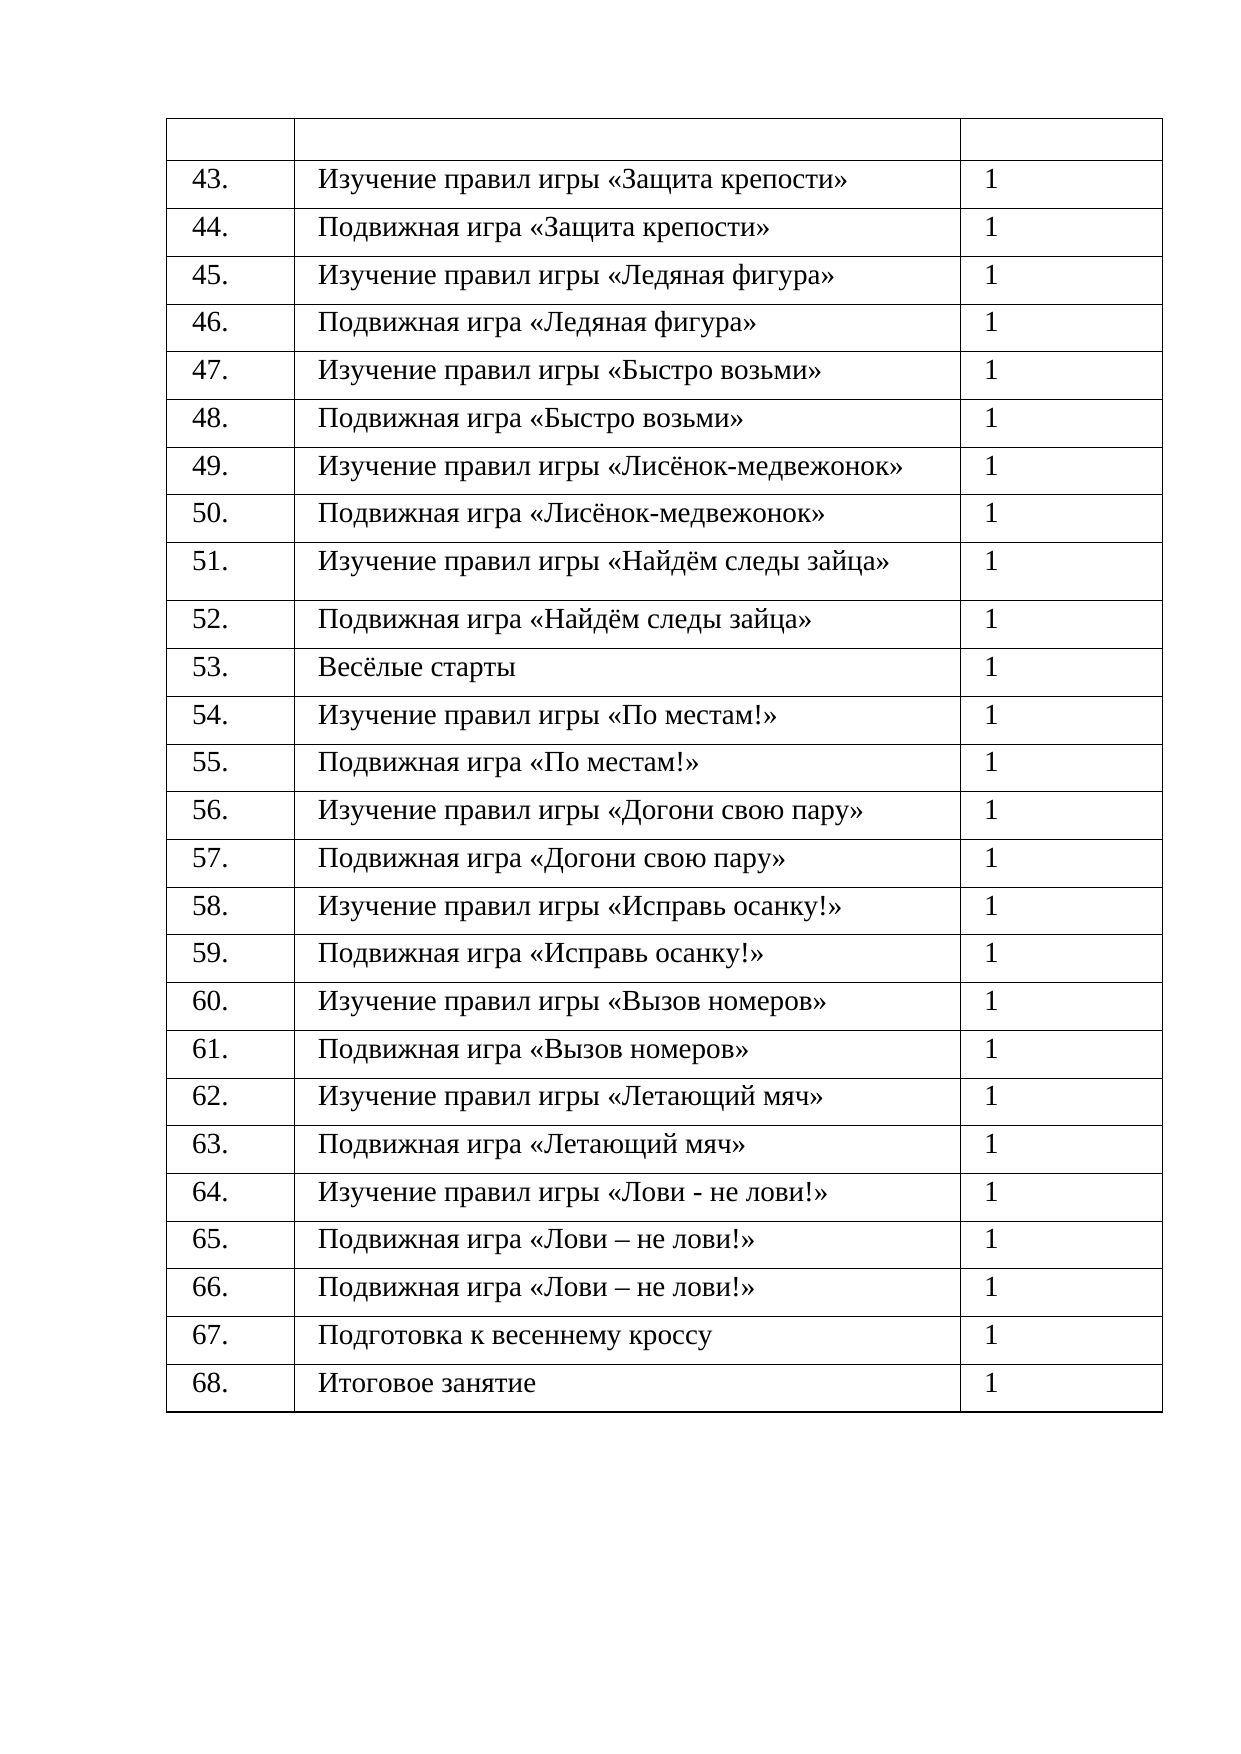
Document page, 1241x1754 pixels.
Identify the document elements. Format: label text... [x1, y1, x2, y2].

table_cell 44. [167, 209, 294, 256]
table_cell Подвижная игра «Догони свою пару» [295, 840, 960, 887]
table_cell 1 [961, 983, 1162, 1030]
table_cell Подвижная игра «Лови – не лови!» [295, 1222, 960, 1268]
table_cell 54. [167, 697, 294, 743]
table_cell Изучение правил игры «Быстро возьми» [295, 352, 960, 399]
table_cell Изучение правил игры «Лови - не лови!» [295, 1174, 960, 1221]
table_cell 1 [961, 1317, 1162, 1364]
table_cell 46. [167, 305, 294, 351]
table_cell 1 [961, 1365, 1162, 1411]
table_cell 1 [961, 935, 1162, 982]
table_cell Итоговое занятие [295, 1365, 960, 1411]
table_cell 1 [961, 448, 1162, 494]
table_cell 1 [961, 1222, 1162, 1268]
table_cell 50. [167, 495, 294, 542]
table_cell 56. [167, 792, 294, 839]
table_cell 1 [961, 119, 1162, 160]
table_cell 1 [961, 257, 1162, 303]
table_cell 1 [961, 495, 1162, 542]
table_cell Подвижная игра «Ледяная фигура» [295, 305, 960, 351]
table_cell 66. [167, 1269, 294, 1316]
table_cell 1 [961, 888, 1162, 934]
table_cell 47. [167, 352, 294, 399]
table_cell 61. [167, 1031, 294, 1077]
table_cell Подвижная игра «Исправь осанку!» [295, 935, 960, 982]
table_cell 48. [167, 400, 294, 447]
table_cell 1 [961, 1031, 1162, 1077]
table_cell Подвижная игра «Найдём следы зайца» [295, 601, 960, 648]
table_cell 52. [167, 601, 294, 648]
table_cell 60. [167, 983, 294, 1030]
table_cell Весёлые старты [295, 649, 960, 696]
table_cell 1 [961, 1079, 1162, 1125]
table_cell 1 [961, 1174, 1162, 1221]
table_cell Изучение правил игры «Лисёнок-медвежонок» [295, 448, 960, 494]
table_cell 1 [961, 400, 1162, 447]
table_cell 63. [167, 1126, 294, 1173]
table_cell 1 [961, 1126, 1162, 1173]
table_cell Изучение правил игры «По местам!» [295, 697, 960, 743]
table_cell 1 [961, 601, 1162, 648]
table_cell 62. [167, 1079, 294, 1125]
table_cell Подвижная игра «Лови – не лови!» [295, 1269, 960, 1316]
table_cell 67. [167, 1317, 294, 1364]
table_cell Изучение правил игры «Летающий мяч» [295, 1079, 960, 1125]
table_cell 1 [961, 305, 1162, 351]
table_cell Изучение правил игры «Догони свою пару» [295, 792, 960, 839]
table_cell Подготовка к весеннему кроссу [295, 1317, 960, 1364]
table_cell 58. [167, 888, 294, 934]
table_cell 64. [167, 1174, 294, 1221]
table_cell 1 [961, 543, 1162, 600]
table_cell Подвижная игра «Защита крепости» [295, 209, 960, 256]
table_cell 1 [961, 792, 1162, 839]
table_cell 1 [961, 161, 1162, 208]
table_cell 43. [167, 161, 294, 208]
table_cell 1 [961, 697, 1162, 743]
table_cell 57. [167, 840, 294, 887]
table_cell 1 [961, 649, 1162, 696]
table_cell Изучение правил игры «Защита крепости» [295, 161, 960, 208]
table_cell 51. [167, 543, 294, 600]
table_cell Изучение правил игры «Исправь осанку!» [295, 888, 960, 934]
table_cell 59. [167, 935, 294, 982]
table_cell Подвижная игра «По местам!» [295, 745, 960, 791]
table_cell Изучение правил игры «Найдём следы зайца» [295, 543, 960, 600]
table_cell 1 [961, 209, 1162, 256]
table_cell 45. [167, 257, 294, 303]
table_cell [295, 119, 960, 160]
table_cell 65. [167, 1222, 294, 1268]
table_cell 55. [167, 745, 294, 791]
table_cell Изучение правил игры «Вызов номеров» [295, 983, 960, 1030]
table_cell 1 [961, 745, 1162, 791]
table_cell Подвижная игра «Лисёнок-медвежонок» [295, 495, 960, 542]
table_cell Подвижная игра «Вызов номеров» [295, 1031, 960, 1077]
table_cell 68. [167, 1365, 294, 1411]
table_cell 1 [961, 840, 1162, 887]
table_cell 49. [167, 448, 294, 494]
table_cell 1 [961, 1269, 1162, 1316]
table_cell Подвижная игра «Летающий мяч» [295, 1126, 960, 1173]
table_cell 53. [167, 649, 294, 696]
table_cell Изучение правил игры «Ледяная фигура» [295, 257, 960, 303]
table_cell Подвижная игра «Быстро возьми» [295, 400, 960, 447]
table_cell 42. [167, 119, 294, 160]
table_cell 1 [961, 352, 1162, 399]
